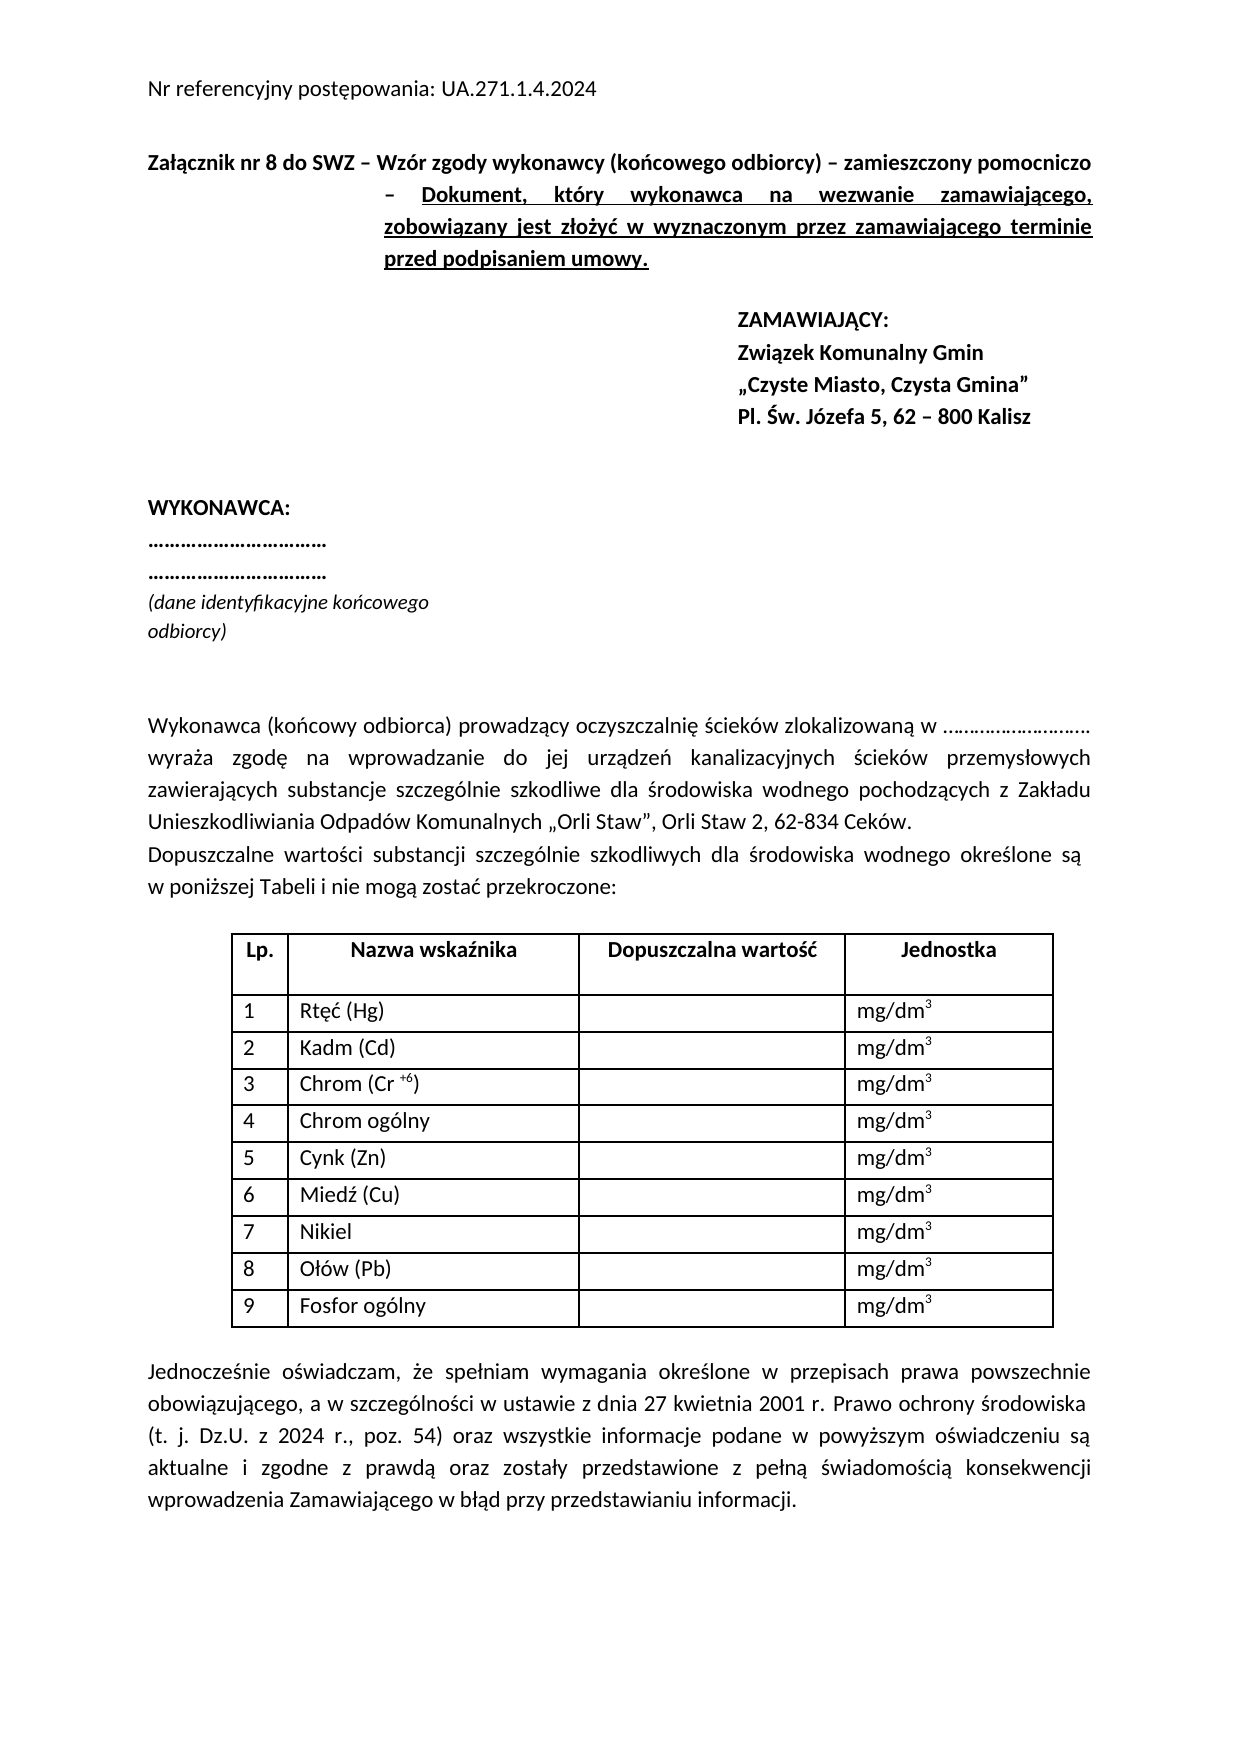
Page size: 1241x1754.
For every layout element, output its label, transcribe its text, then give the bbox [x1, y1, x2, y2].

table_cell Chrom ogólny [289, 1106, 578, 1141]
table_cell mg/dm3 [846, 1143, 1052, 1178]
table_cell [580, 1291, 844, 1326]
table_cell 5 [233, 1143, 287, 1178]
text WYKONAWCA: [148, 493, 1093, 521]
table_cell [580, 1254, 844, 1289]
table_cell mg/dm3 [846, 1070, 1052, 1104]
text Jednocześnie oświadczam, że spełniam wymagania określone w przepisach prawa powszechnie obowiązującego, a w szczególności w ustawie z dnia 27 kwietnia 2001 r. Prawo ochrony środowiska (t. j. Dz.U. z 2024 r., poz. 54) oraz wszystkie informacje podane w powyższym oświadczeniu są aktualne i zgodne z prawdą oraz zostały przedstawione z pełną świadomością konsekwencji wprowadzenia Zamawiającego w błąd przy przedstawianiu informacji. [148, 1357, 1093, 1514]
table_cell [580, 996, 844, 1031]
table_cell [580, 1033, 844, 1067]
table_cell mg/dm3 [846, 1180, 1052, 1215]
table_header Lp. [233, 935, 287, 994]
text …………………………… [148, 557, 1093, 585]
text Dopuszczalne wartości substancji szczególnie szkodliwych dla środowiska wodnego określone są w poniższej Tabeli i nie mogą zostać przekroczone: [148, 840, 1093, 900]
table_cell 2 [233, 1033, 287, 1067]
table_cell 8 [233, 1254, 287, 1289]
table_cell mg/dm3 [846, 1033, 1052, 1067]
table_cell 4 [233, 1106, 287, 1141]
table_cell mg/dm3 [846, 1254, 1052, 1289]
table_cell [580, 1070, 844, 1104]
text odbiorcy) [148, 618, 1093, 644]
table_cell Miedź (Cu) [289, 1180, 578, 1215]
table_header Jednostka [846, 935, 1052, 994]
table_cell mg/dm3 [846, 1291, 1052, 1326]
table_cell Rtęć (Hg) [289, 996, 578, 1031]
text Pl. Św. Józefa 5, 62 – 800 Kalisz [738, 402, 1093, 430]
table_cell Nikiel [289, 1217, 578, 1252]
table_cell Cynk (Zn) [289, 1143, 578, 1178]
text …………………………… [148, 525, 1093, 553]
text Wykonawca (końcowy odbiorca) prowadzący oczyszczalnię ścieków zlokalizowaną w ………………………. wyraża zgodę na wprowadzanie do jej urządzeń kanalizacyjnych ścieków przemysłowych zawierających substancje szczególnie szkodliwe dla środowiska wodnego pochodzących z Zakładu Unieszkodliwiania Odpadów Komunalnych „Orli Staw”, Orli Staw 2, 62-834 Ceków. [148, 711, 1093, 836]
table_cell mg/dm3 [846, 996, 1052, 1031]
text „Czyste Miasto, Czysta Gmina” [738, 370, 1093, 398]
table_cell 3 [233, 1070, 287, 1104]
table_cell [580, 1217, 844, 1252]
table_cell Kadm (Cd) [289, 1033, 578, 1067]
table_cell 6 [233, 1180, 287, 1215]
text Załącznik nr 8 do SWZ – Wzór zgody wykonawcy (końcowego odbiorcy) – zamieszczony pomocniczo – Dokument, który wykonawca na wezwanie zamawiającego, zobowiązany jest złożyć w wyznaczonym przez zamawiającego terminie przed podpisaniem umowy. [148, 148, 1093, 272]
table_cell 7 [233, 1217, 287, 1252]
table_cell mg/dm3 [846, 1106, 1052, 1141]
table_cell 9 [233, 1291, 287, 1326]
table_header Nazwa wskaźnika [289, 935, 578, 994]
table_cell [580, 1143, 844, 1178]
table_cell mg/dm3 [846, 1217, 1052, 1252]
table_cell Ołów (Pb) [289, 1254, 578, 1289]
table_cell Chrom (Cr +6) [289, 1070, 578, 1104]
table_cell Fosfor ogólny [289, 1291, 578, 1326]
text (dane identyfikacyjne końcowego [148, 589, 1093, 614]
text ZAMAWIAJĄCY: [738, 306, 1093, 333]
table_cell 1 [233, 996, 287, 1031]
text Związek Komunalny Gmin [738, 338, 1093, 366]
table_header Dopuszczalna wartość [580, 935, 844, 994]
table_cell [580, 1106, 844, 1141]
table_cell [580, 1180, 844, 1215]
